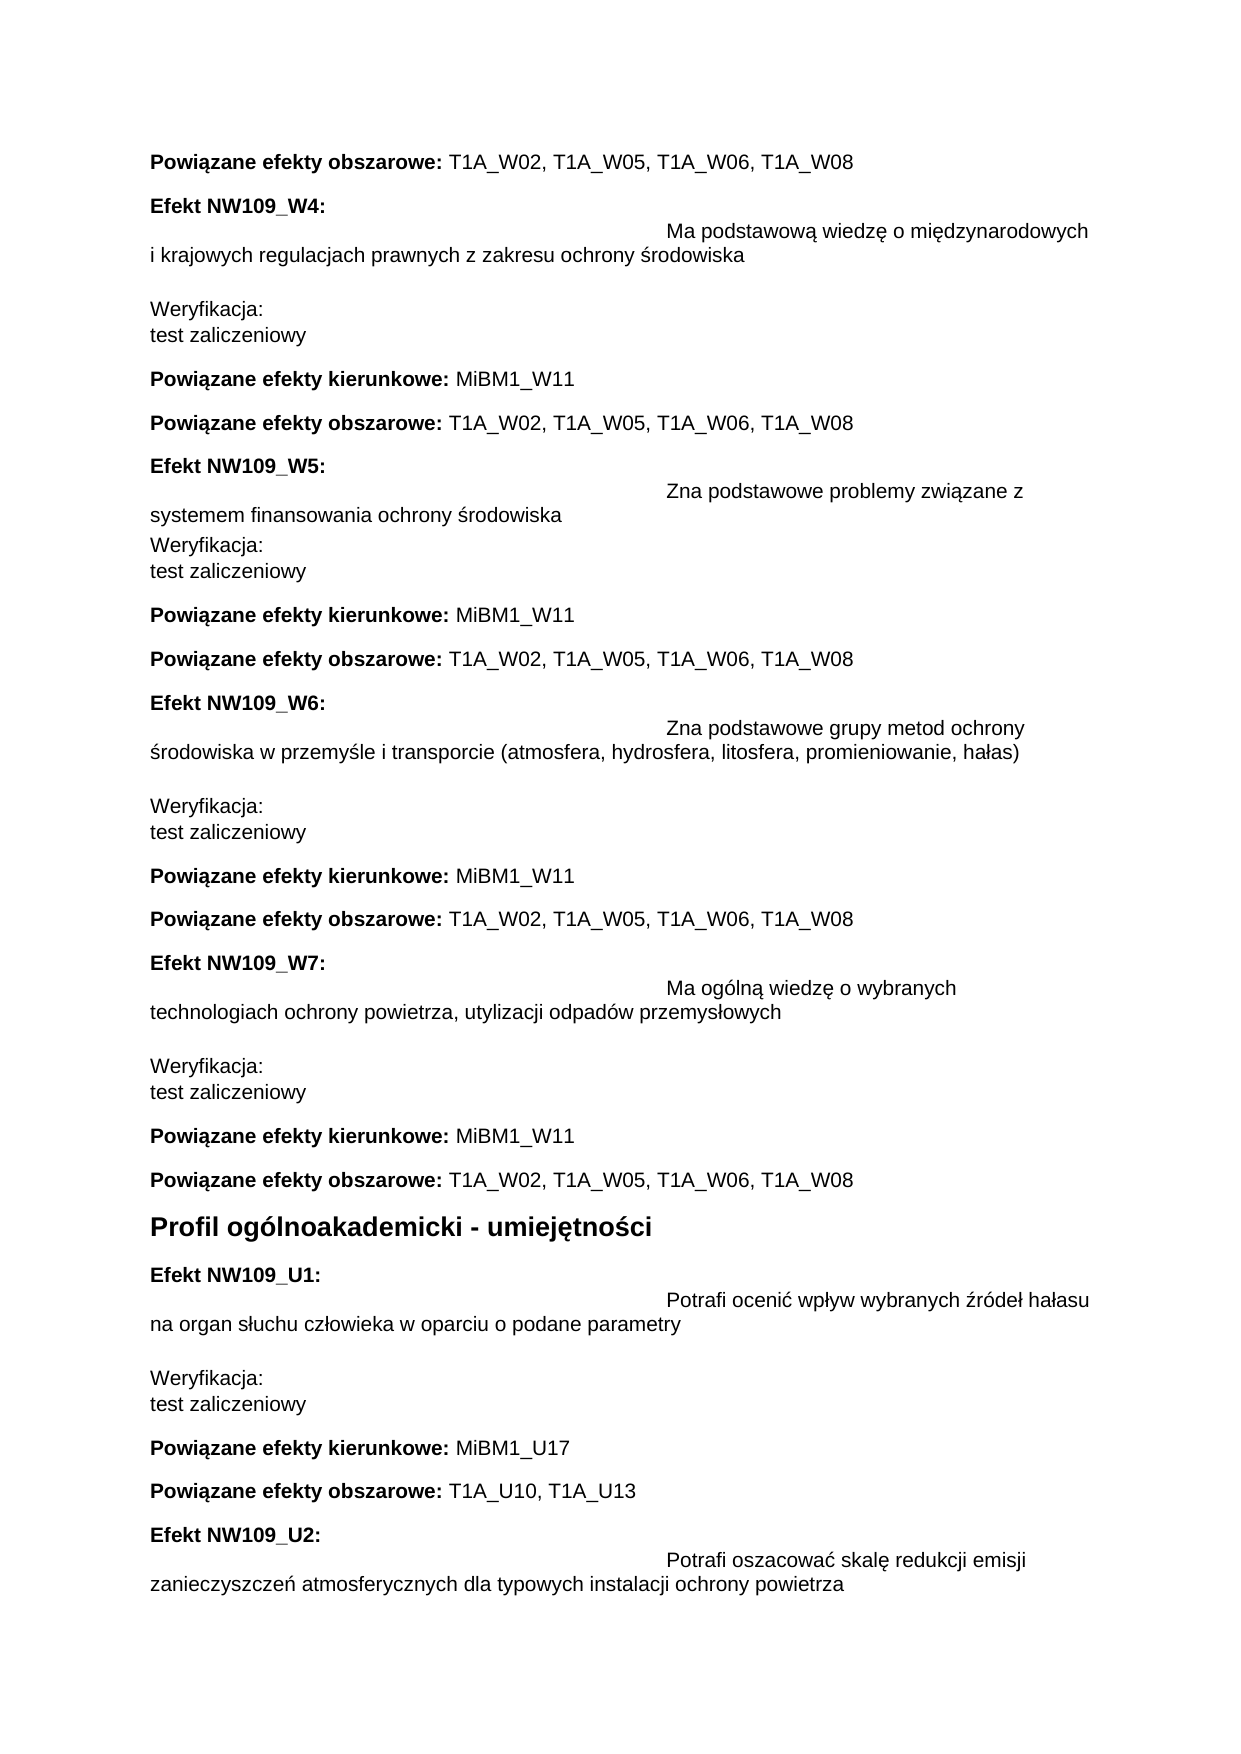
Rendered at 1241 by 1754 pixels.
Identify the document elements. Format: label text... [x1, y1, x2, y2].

text Powiązane efekty kierunkowe: MiBM1_W11 [150, 367, 1090, 391]
text Ma podstawową wiedzę o międzynarodowych i krajowych regulacjach prawnych z zakresu ochrony środowiska [150, 219, 1090, 291]
text test zaliczeniowy [150, 323, 1090, 347]
text Zna podstawowe grupy metod ochrony środowiska w przemyśle i transporcie (atmosfera, hydrosfera, litosfera, promieniowanie, hałas) [150, 716, 1090, 787]
text Powiązane efekty obszarowe: T1A_W02, T1A_W05, T1A_W06, T1A_W08 [150, 1168, 1090, 1192]
text Powiązane efekty obszarowe: T1A_W02, T1A_W05, T1A_W06, T1A_W08 [150, 907, 1090, 931]
subtitle Profil ogólnoakademicki - umiejętności [150, 1211, 1090, 1243]
text Ma ogólną wiedzę o wybranych technologiach ochrony powietrza, utylizacji odpadów przemysłowych [150, 976, 1090, 1048]
text Efekt NW109_W6: [150, 691, 1090, 714]
text Weryfikacja: [150, 533, 1090, 557]
text Weryfikacja: [150, 1366, 1090, 1389]
text Weryfikacja: [150, 1054, 1090, 1078]
text test zaliczeniowy [150, 1392, 1090, 1416]
text Efekt NW109_U2: [150, 1523, 1090, 1547]
text Powiązane efekty obszarowe: T1A_W02, T1A_W05, T1A_W06, T1A_W08 [150, 647, 1090, 671]
text Efekt NW109_W5: [150, 454, 1090, 478]
text Efekt NW109_W4: [150, 194, 1090, 218]
text Powiązane efekty kierunkowe: MiBM1_W11 [150, 603, 1090, 627]
text Powiązane efekty obszarowe: T1A_W02, T1A_W05, T1A_W06, T1A_W08 [150, 150, 1090, 174]
text Powiązane efekty obszarowe: T1A_W02, T1A_W05, T1A_W06, T1A_W08 [150, 410, 1090, 434]
text Powiązane efekty obszarowe: T1A_U10, T1A_U13 [150, 1479, 1090, 1503]
text test zaliczeniowy [150, 1080, 1090, 1104]
text Powiązane efekty kierunkowe: MiBM1_W11 [150, 1124, 1090, 1148]
text test zaliczeniowy [150, 559, 1090, 583]
text Weryfikacja: [150, 794, 1090, 818]
text Powiązane efekty kierunkowe: MiBM1_W11 [150, 863, 1090, 887]
text Efekt NW109_U1: [150, 1262, 1090, 1286]
text Weryfikacja: [150, 297, 1090, 321]
text Efekt NW109_W7: [150, 951, 1090, 975]
text test zaliczeniowy [150, 820, 1090, 844]
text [150, 1548, 1090, 1596]
text Potrafi ocenić wpływ wybranych źródeł hałasu na organ słuchu człowieka w oparciu o podane parametry [150, 1287, 1090, 1359]
text Powiązane efekty kierunkowe: MiBM1_U17 [150, 1435, 1090, 1459]
text Zna podstawowe problemy związane z systemem finansowania ochrony środowiska [150, 479, 1090, 527]
